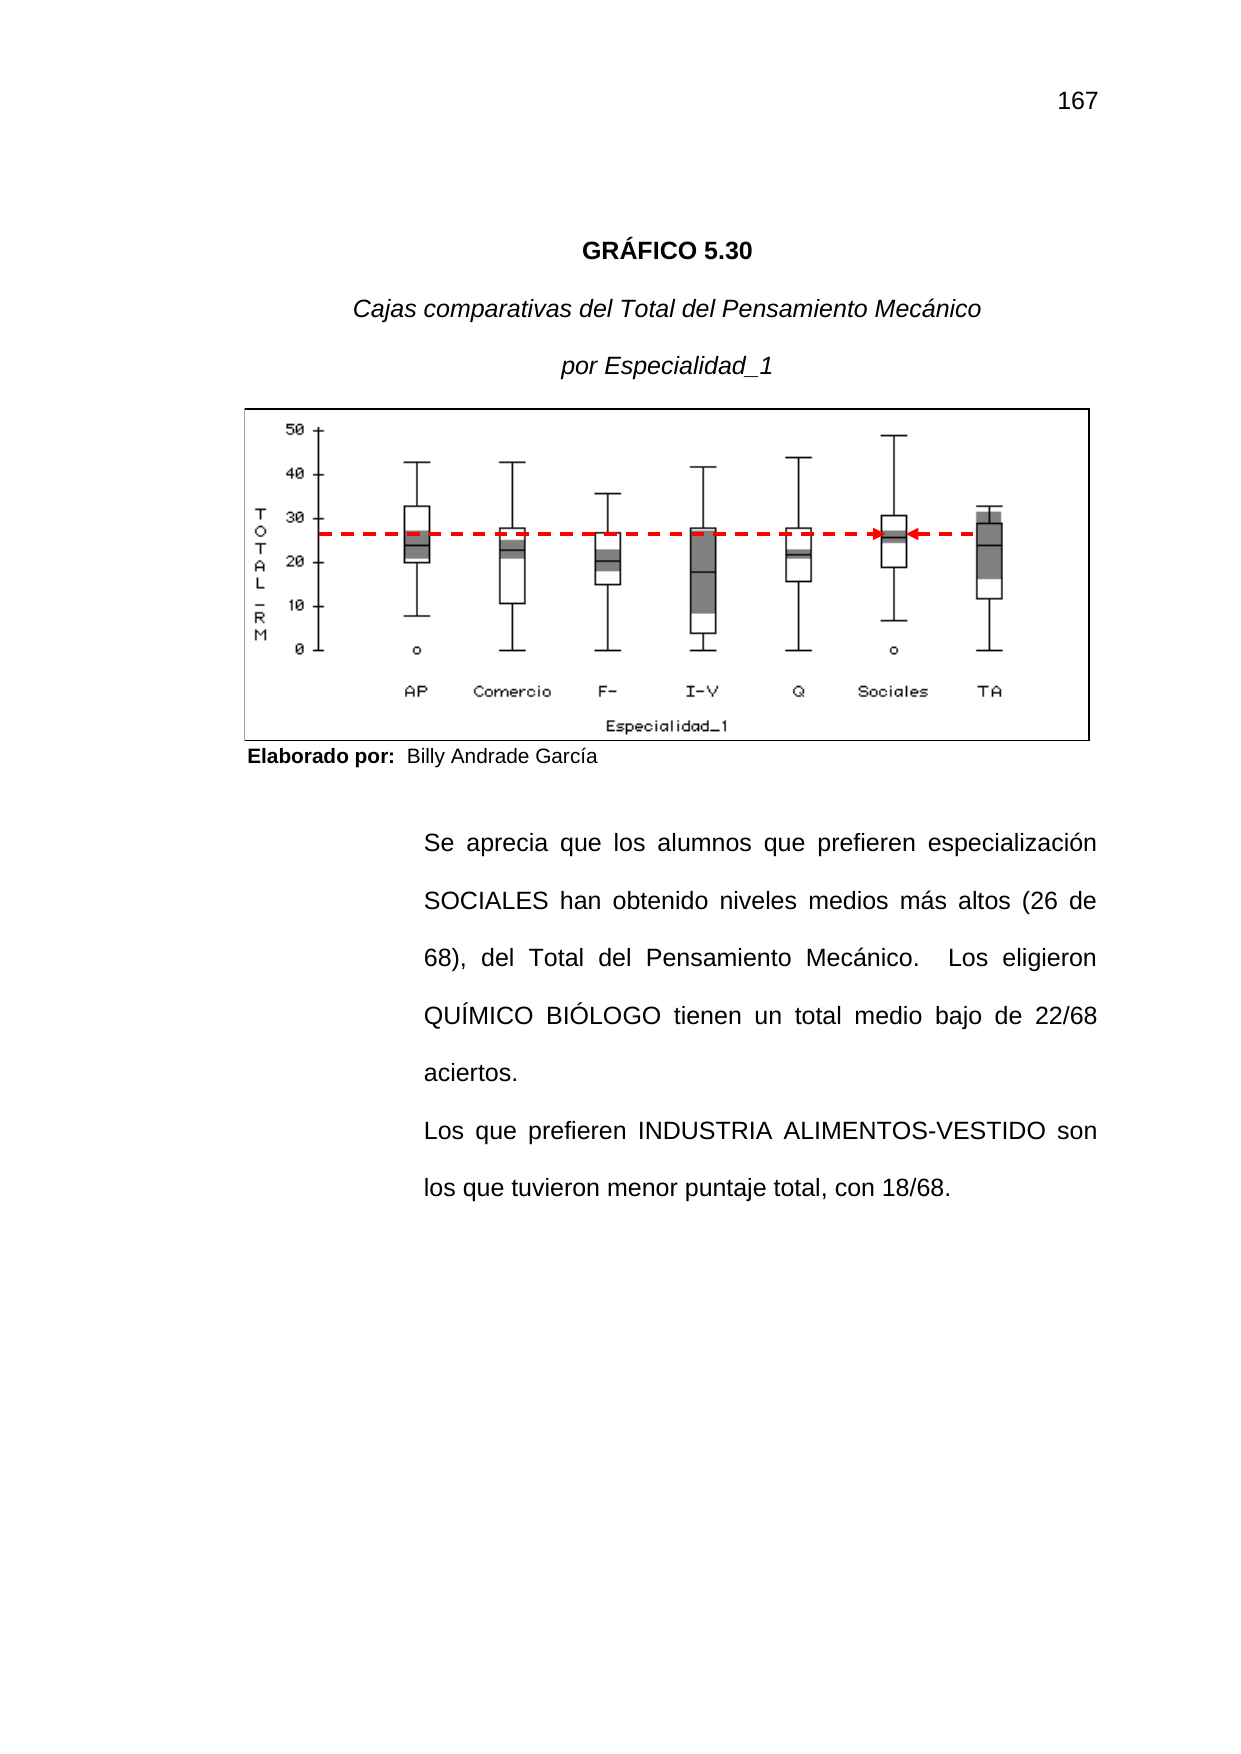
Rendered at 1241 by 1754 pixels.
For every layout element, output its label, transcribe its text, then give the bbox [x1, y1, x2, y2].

text Cajas comparativas del Total del Pensamiento Mecánico [236, 294, 1098, 322]
text Los que prefieren INDUSTRIA ALIMENTOS-VESTIDO son los que tuvieron menor puntaje total, con 18/68. [424, 1116, 1098, 1202]
text Se aprecia que los alumnos que prefieren especialización SOCIALES han obtenido niveles medios más altos (26 de 68), del Total del Pensamiento Mecánico. Los eligieron QUÍMICO BIÓLOGO tienen un total medio bajo de 22/68 aciertos. [424, 828, 1098, 1087]
text GRÁFICO 5.30 [236, 236, 1098, 265]
text por Especialidad_1 [236, 351, 1098, 380]
